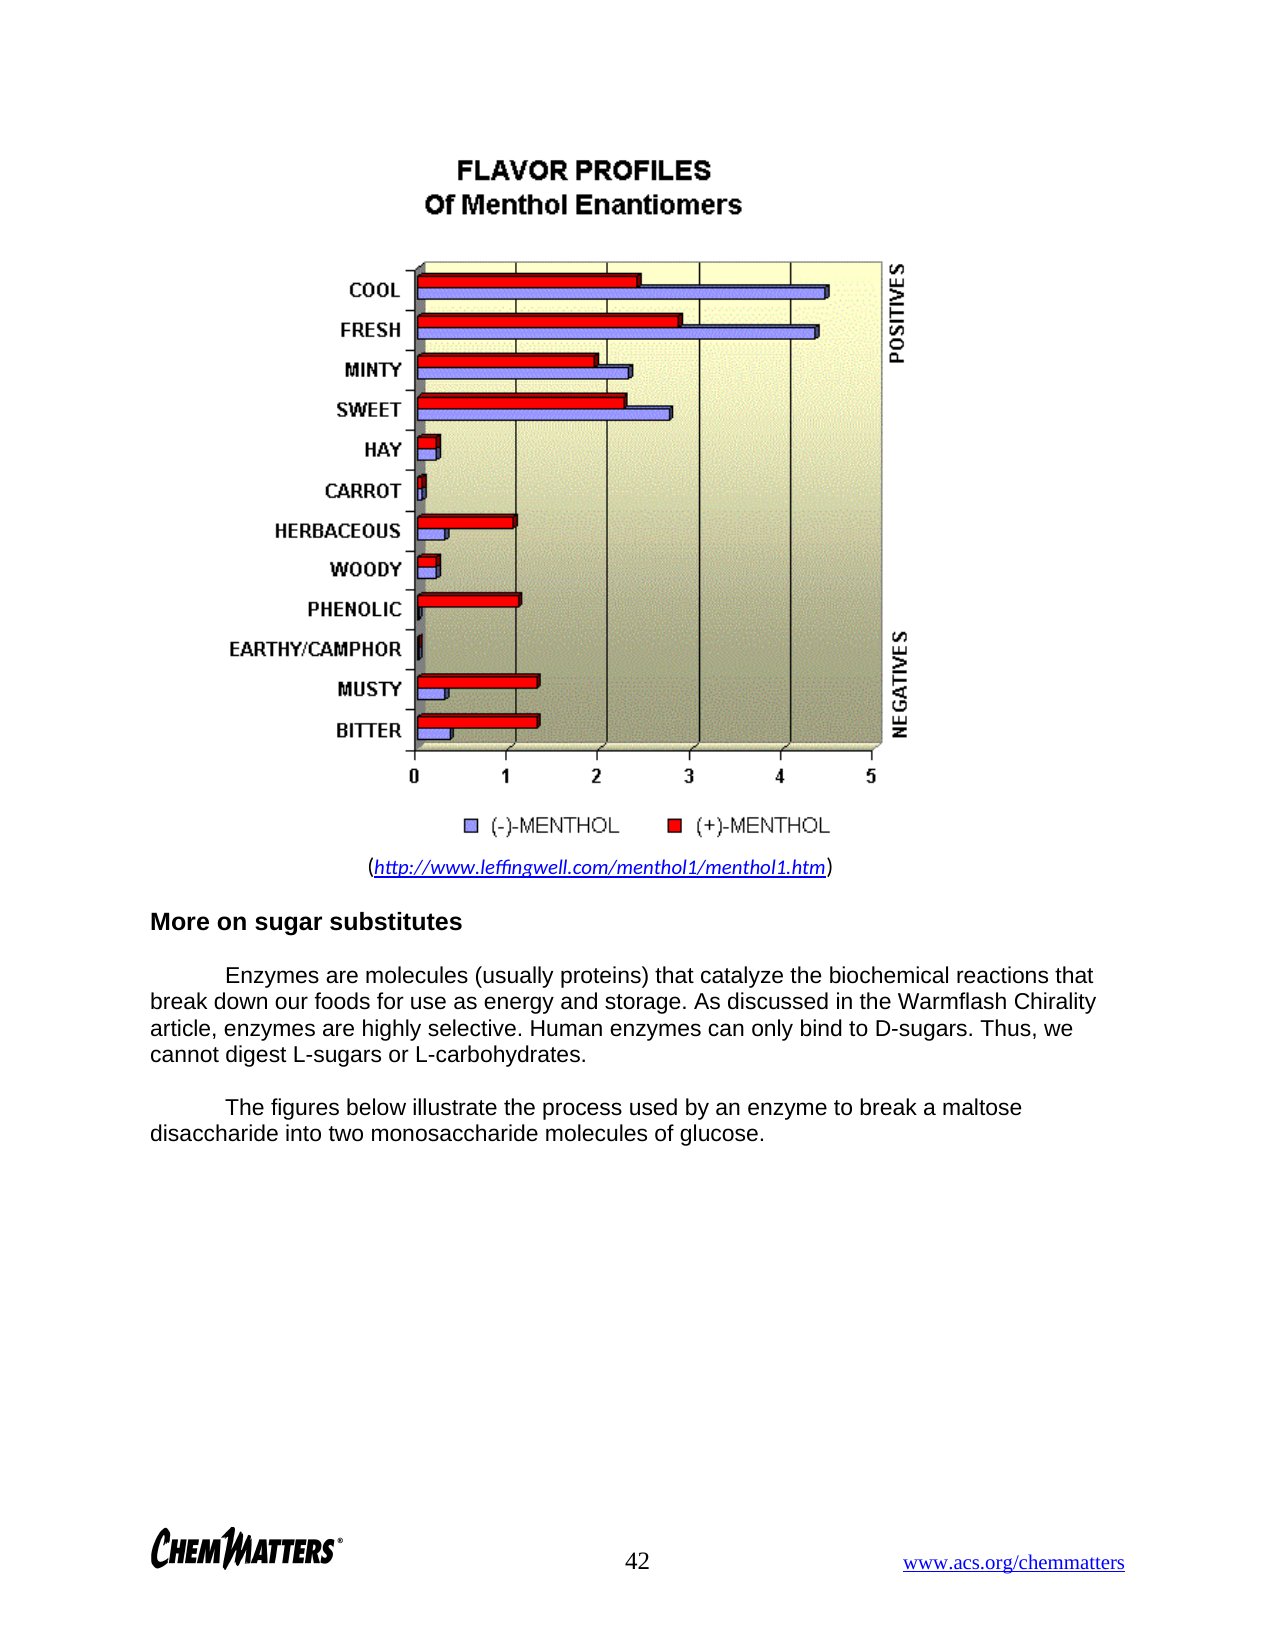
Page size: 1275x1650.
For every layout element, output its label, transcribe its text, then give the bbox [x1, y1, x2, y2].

text The figures below illustrate the process used by an enzyme to break a maltose disaccharide into two monosaccharide molecules of glucose. [150, 1094, 1125, 1146]
text Enzymes are molecules (usually proteins) that catalyze the biochemical reactions that break down our foods for use as energy and storage. As discussed in the Warmflash Chirality article, enzymes are highly selective. Human enzymes can only bind to D-sugars. Thus, we cannot digest L-sugars or L-carbohydrates. [150, 962, 1125, 1067]
picture [225, 150, 923, 853]
text More on sugar substitutes [150, 907, 1125, 936]
text (http://www.leffingwell.com/menthol1/menthol1.htm) [150, 852, 1050, 881]
picture [150, 1527, 344, 1570]
